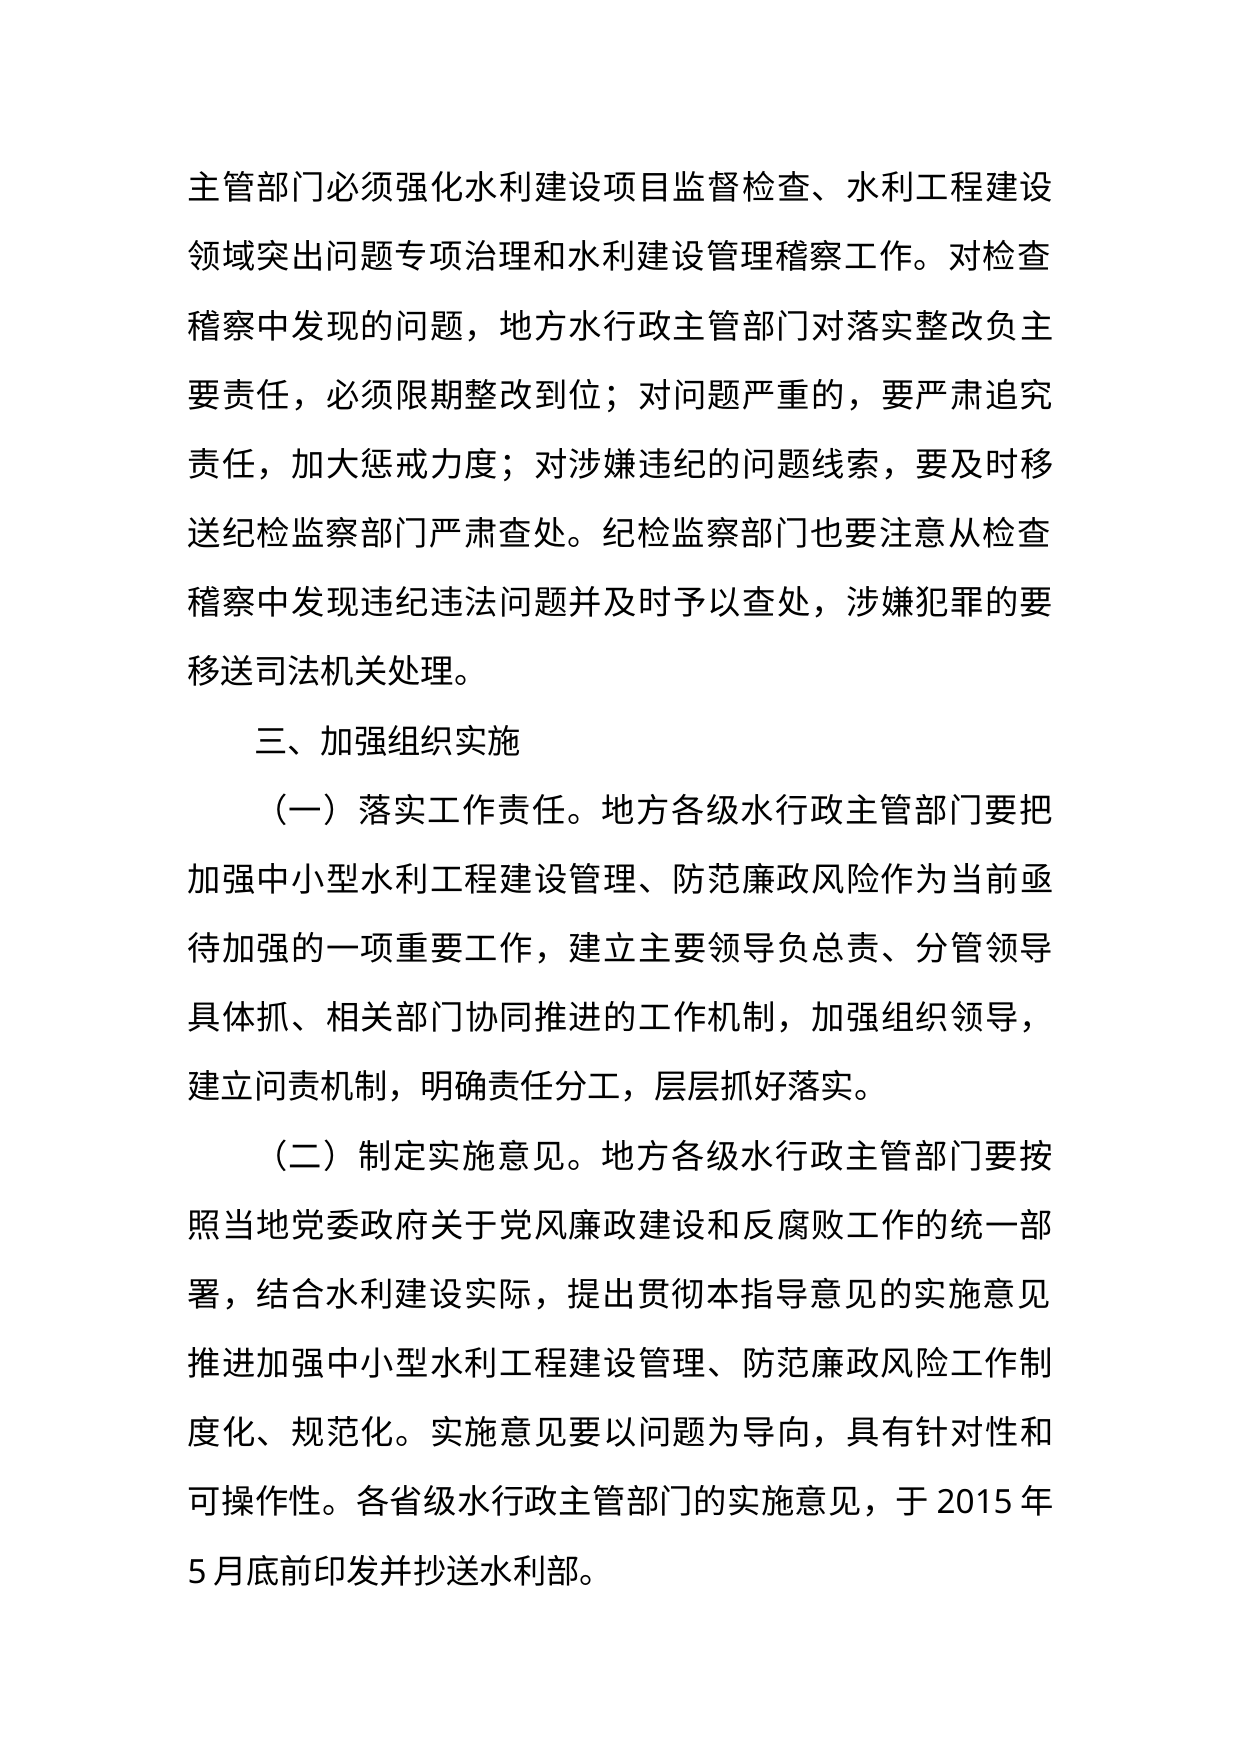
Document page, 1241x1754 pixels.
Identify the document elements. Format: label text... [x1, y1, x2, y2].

text 三、加强组织实施 [187, 704, 1053, 773]
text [187, 151, 1053, 704]
text （二）制定实施意见。地方各级水行政主管部门要按照当地党委政府关于党风廉政建设和反腐败工作的统一部署，结合水利建设实际，提出贯彻本指导意见的实施意见，推进加强中小型水利工程建设管理、防范廉政风险工作制度化、规范化。实施意见要以问题为导向，具有针对性和可操作性。各省级水行政主管部门的实施意见，于2015年5月底前印发并抄送水利部。 [187, 1119, 1053, 1603]
text （一）落实工作责任。地方各级水行政主管部门要把加强中小型水利工程建设管理、防范廉政风险作为当前亟待加强的一项重要工作，建立主要领导负总责、分管领导具体抓、相关部门协同推进的工作机制，加强组织领导，建立问责机制，明确责任分工，层层抓好落实。 [187, 773, 1053, 1119]
